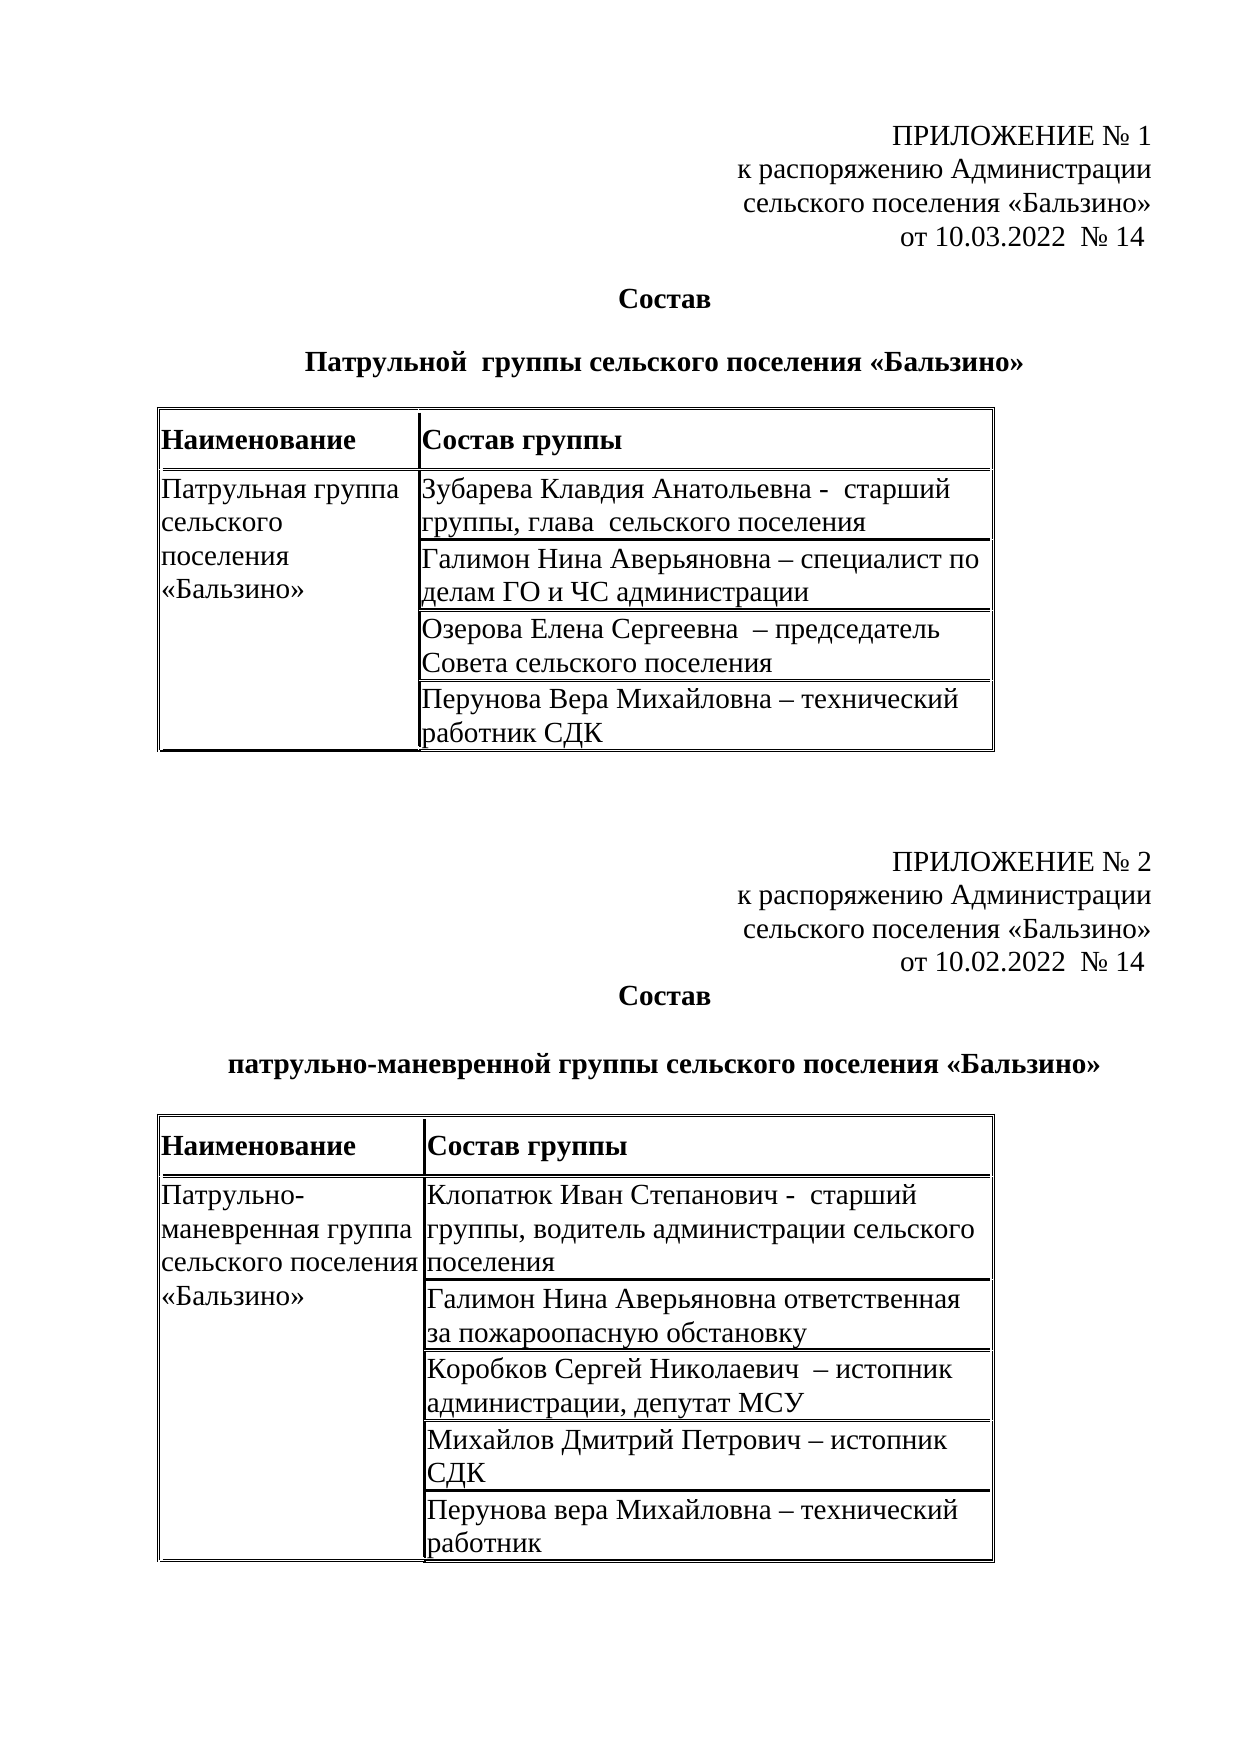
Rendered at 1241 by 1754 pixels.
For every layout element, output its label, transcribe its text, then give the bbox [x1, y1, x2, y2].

table_header Наименование [159, 408, 419, 467]
table_cell Галимон Нина Аверьяновна ответственная за пожароопасную обстановку [426, 1278, 993, 1348]
table_header Состав группы [419, 410, 992, 467]
text ПРИЛОЖЕНИЕ № 1 [177, 118, 1152, 152]
text Состав [177, 978, 1152, 1012]
text сельского поселения «Бальзино» [177, 185, 1152, 219]
text ПРИЛОЖЕНИЕ № 2 [177, 844, 1152, 877]
text Состав [177, 281, 1152, 315]
text сельского поселения «Бальзино» [177, 911, 1152, 944]
text от 10.02.2022 № 14 [177, 944, 1152, 978]
table_cell Перунова Вера Михайловна – технический работник СДК [419, 679, 992, 749]
text Патрульной группы сельского поселения «Бальзино» [177, 344, 1152, 378]
table_header Наименование [160, 1117, 424, 1174]
table_cell Клопатюк Иван Степанович - старший группы, водитель администрации сельского поселения [426, 1174, 992, 1278]
table_cell Озерова Елена Сергеевна – председатель Совета сельского поселения [421, 608, 992, 678]
text патрульно-маневренной группы сельского поселения «Бальзино» [177, 1046, 1152, 1079]
table_cell Коробков Сергей Николаевич – истопник администрации, депутат МСУ [426, 1348, 992, 1418]
text к распоряжению Администрации [177, 152, 1152, 185]
table_cell Михайлов Дмитрий Петрович – истопник СДК [426, 1419, 992, 1489]
table_cell Перунова вера Михайловна – технический работник [424, 1489, 992, 1559]
text от 10.03.2022 № 14 [177, 219, 1152, 252]
table_cell Галимон Нина Аверьяновна – специалист по делам ГО и ЧС администрации [421, 538, 993, 608]
table_cell Патрульно-маневренная группа сельского поселения «Бальзино» [160, 1174, 424, 1559]
table_cell Патрульная группа сельского поселения «Бальзино» [160, 468, 419, 749]
table_header Состав группы [424, 1117, 992, 1174]
table_cell Зубарева Клавдия Анатольевна - старший группы, глава сельского поселения [421, 468, 992, 538]
text к распоряжению Администрации [177, 877, 1152, 911]
